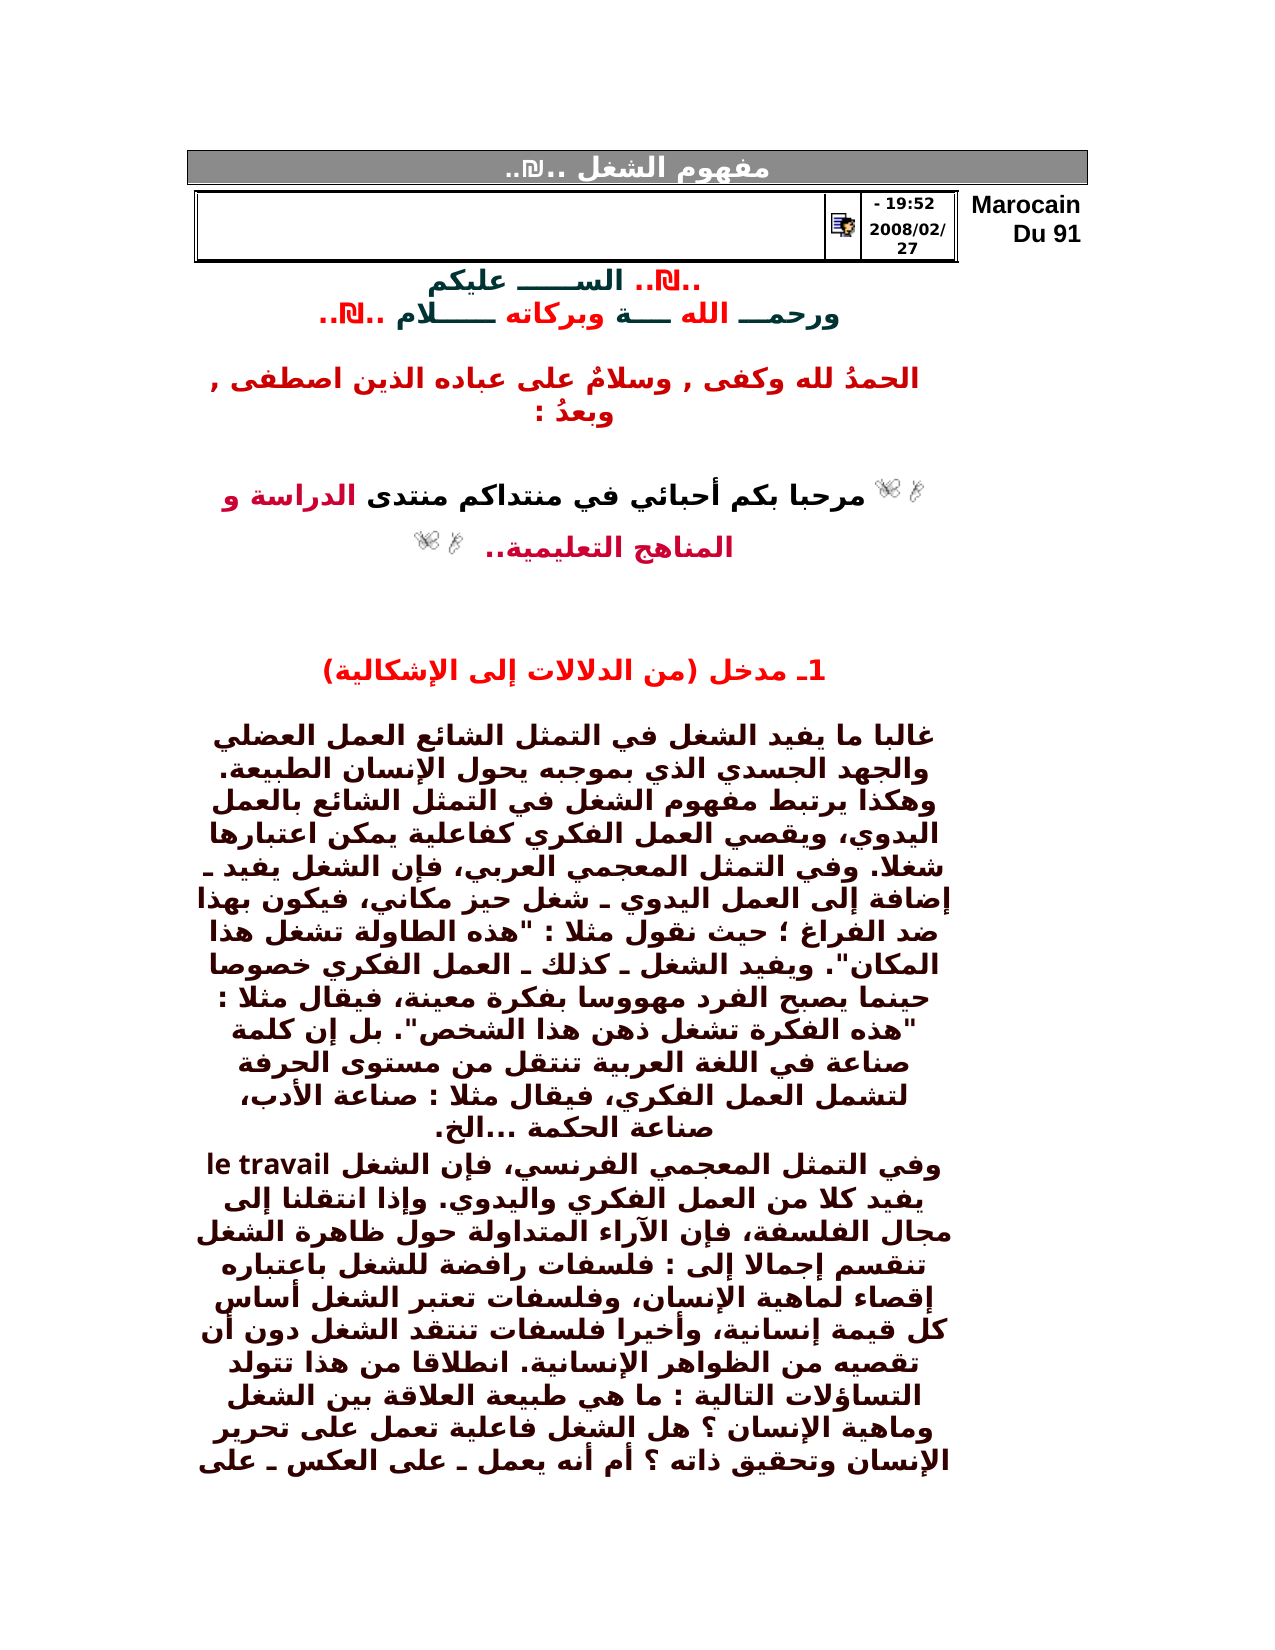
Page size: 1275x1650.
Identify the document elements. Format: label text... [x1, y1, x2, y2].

picture [414, 512, 465, 558]
table_header مفهوم الشغل ..₪.. [188, 151, 1087, 183]
picture [831, 213, 855, 237]
picture [875, 460, 926, 506]
